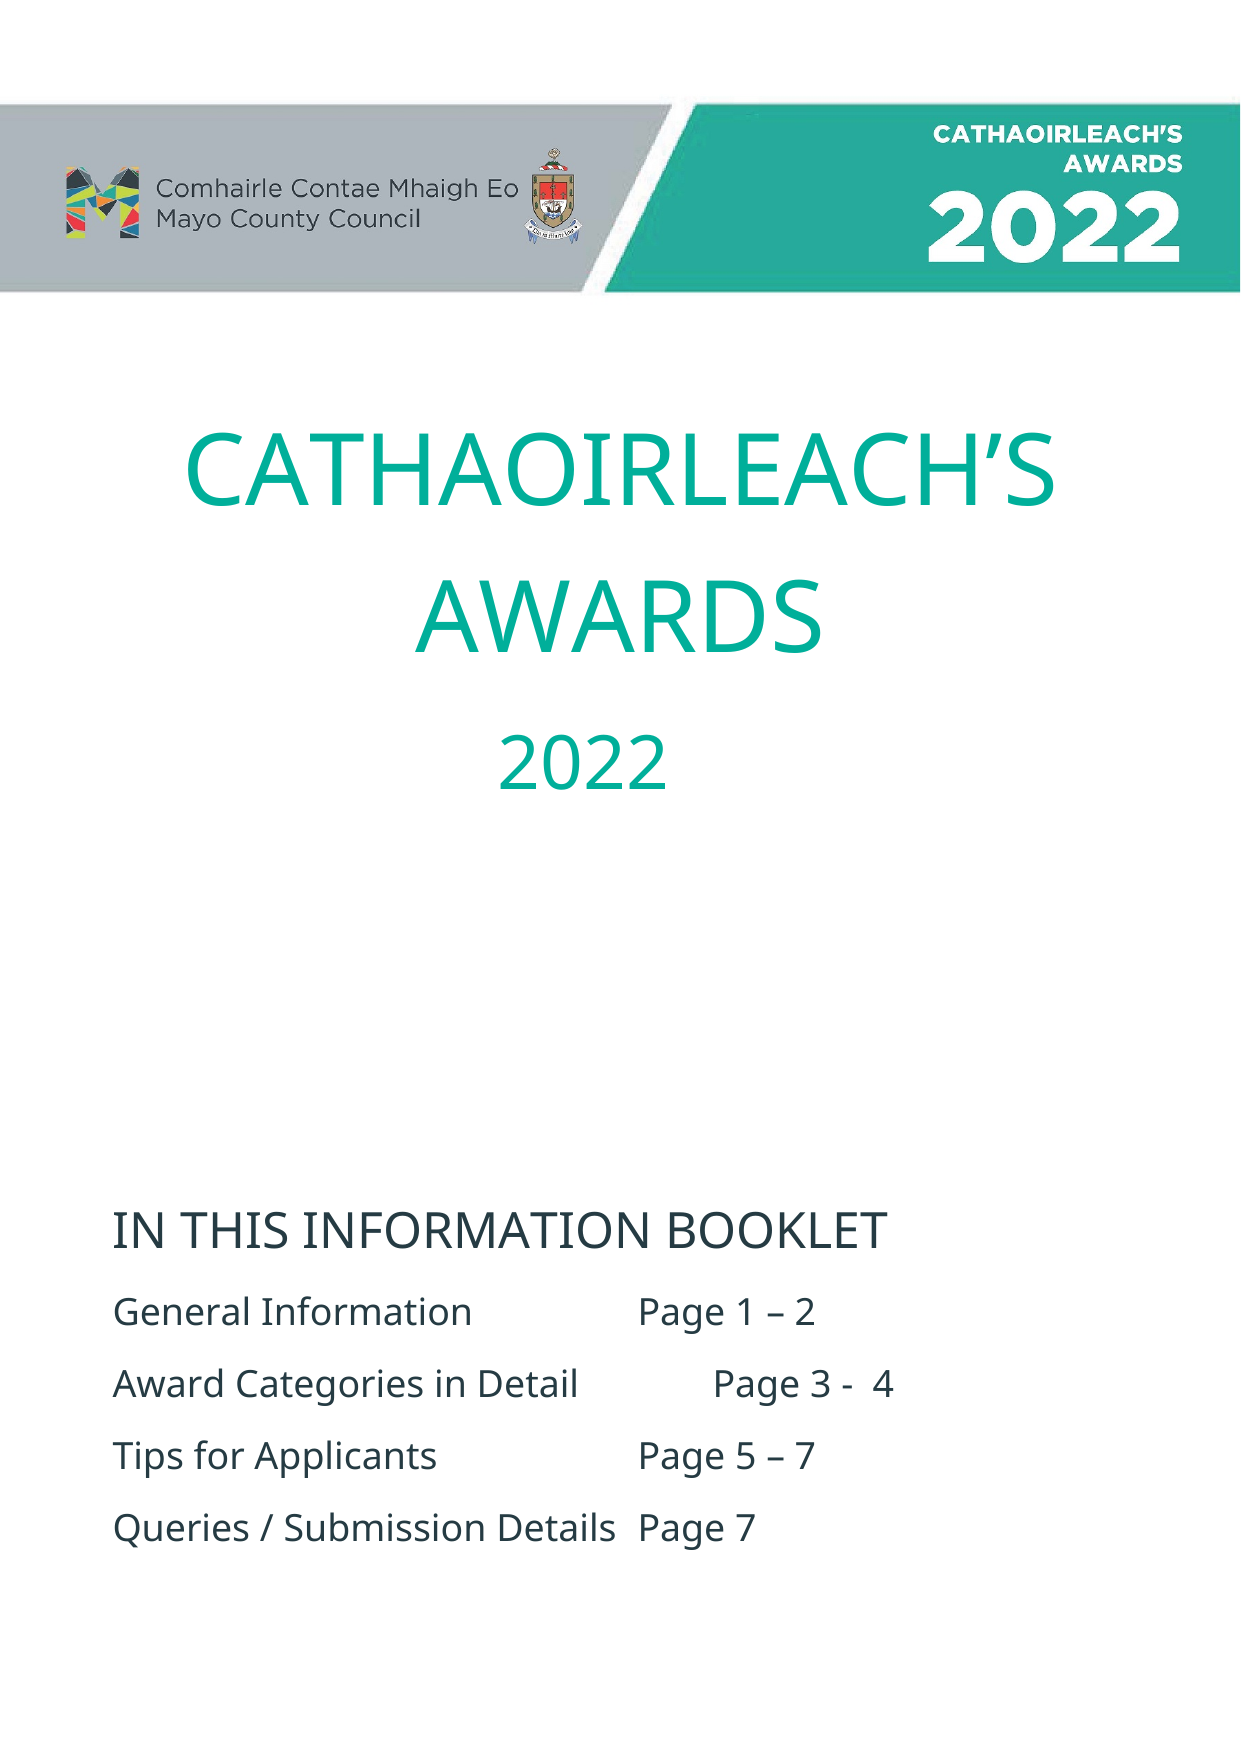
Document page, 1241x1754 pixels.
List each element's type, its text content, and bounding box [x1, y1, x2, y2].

text CATHAOIRLEACH’S AWARDS [112, 399, 1128, 682]
text General Information Page 1 – 2 [112, 1286, 1128, 1337]
text Tips for Applicants Page 5 – 7 [112, 1429, 1128, 1480]
text 2022 [38, 709, 1128, 812]
picture [0, 94, 1241, 307]
text Award Categories in Detail Page 3 - 4 [112, 1357, 1128, 1408]
text IN THIS INFORMATION BOOKLET [112, 1195, 1128, 1263]
text Queries / Submission Details Page 7 [112, 1501, 1128, 1552]
